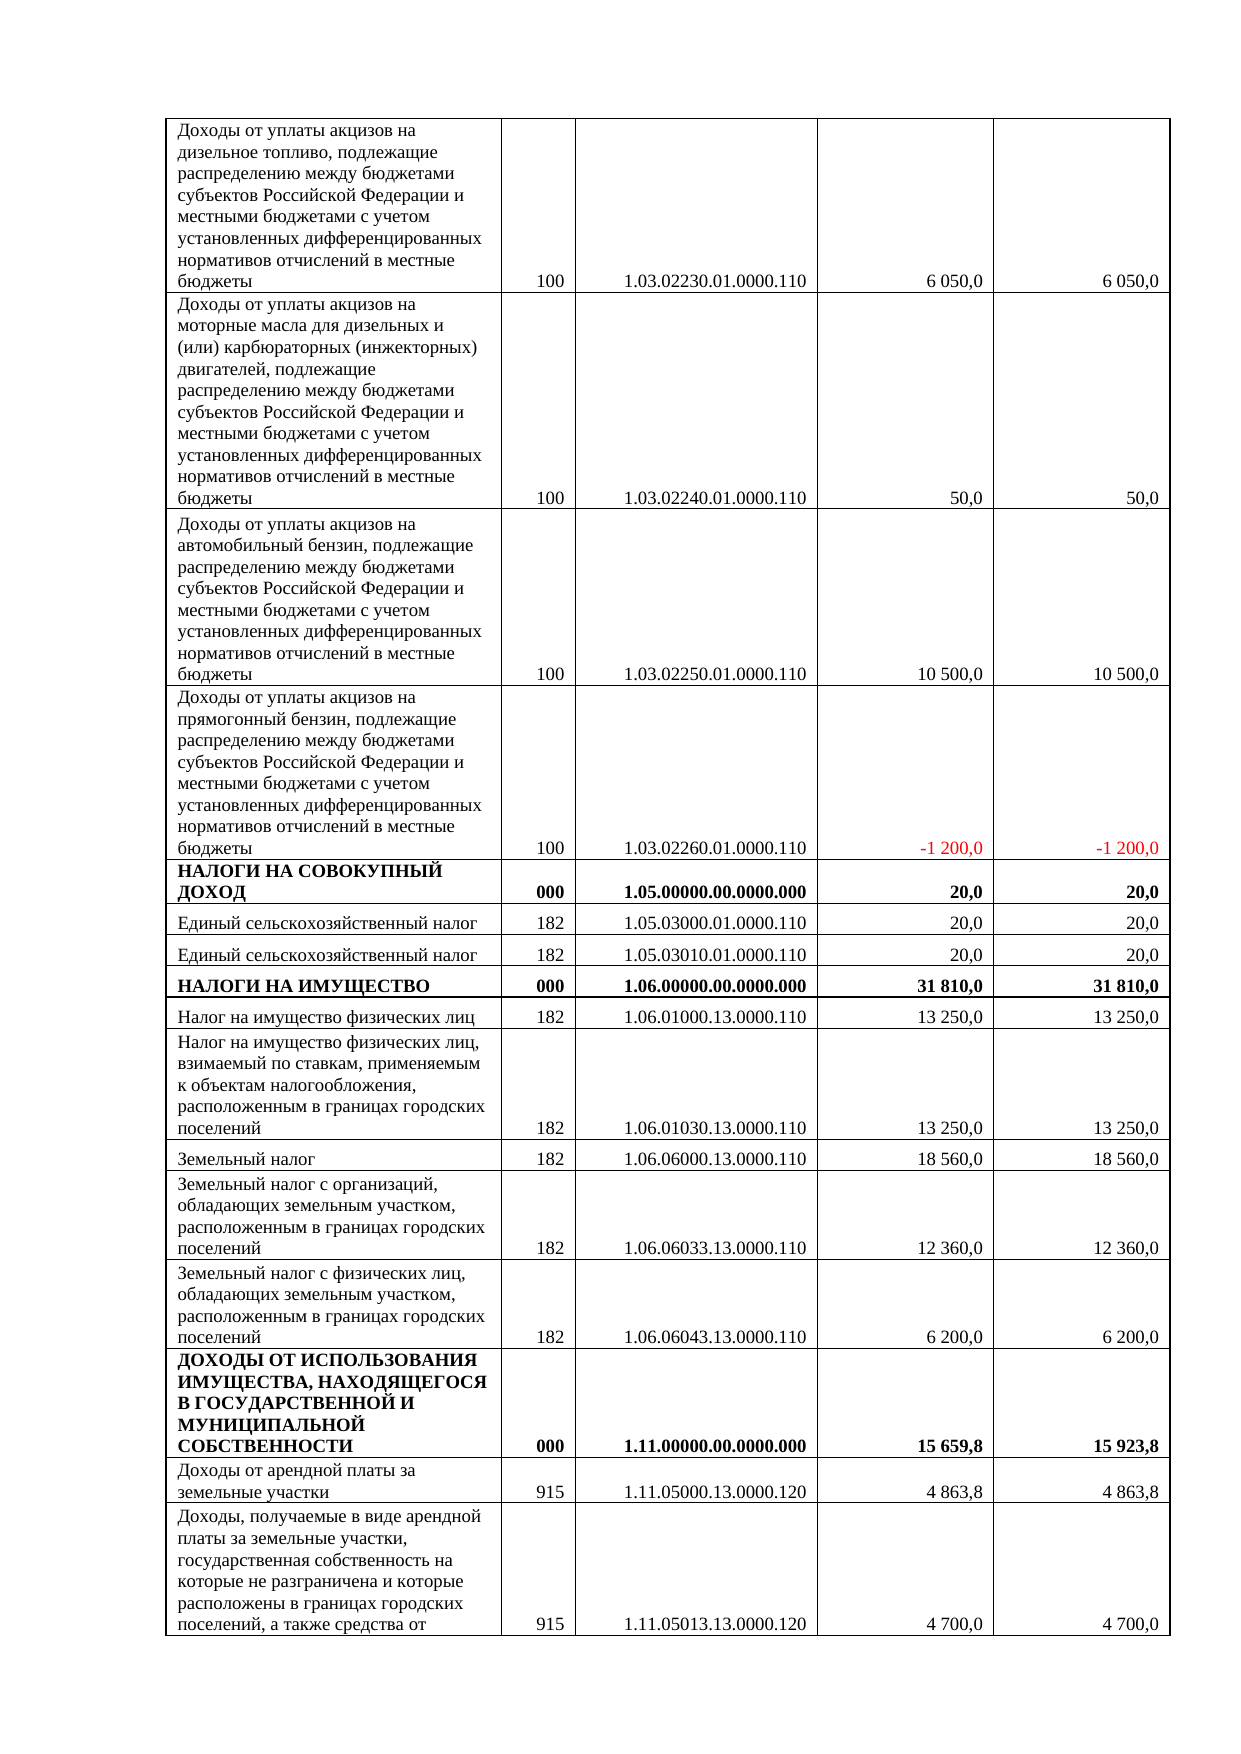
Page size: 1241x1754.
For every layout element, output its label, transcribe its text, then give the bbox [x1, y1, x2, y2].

table_cell 10 500,0 [818, 509, 993, 685]
table_cell 1.03.02250.01.0000.110 [576, 509, 817, 685]
table_cell 1.05.03010.01.0000.110 [576, 935, 817, 965]
table_cell Земельный налог с физических лиц, обладающих земельным участком, расположенным в границах городских поселений [167, 1260, 501, 1348]
table_cell 13 250,0 [994, 998, 1169, 1028]
table_cell 1.11.05000.13.0000.120 [576, 1458, 817, 1502]
table_cell 1.06.06043.13.0000.110 [576, 1260, 817, 1348]
table_cell 13 250,0 [994, 1029, 1169, 1138]
table_cell 1.05.00000.00.0000.000 [576, 860, 817, 903]
table_cell -1 200,0 [818, 686, 993, 858]
table_cell 1.06.06033.13.0000.110 [576, 1171, 817, 1259]
table_cell Земельный налог [167, 1140, 501, 1170]
table_cell 18 560,0 [818, 1140, 993, 1170]
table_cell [576, 1503, 817, 1635]
table_cell 20,0 [994, 935, 1169, 965]
table_cell 50,0 [994, 293, 1169, 508]
table_cell 31 810,0 [818, 966, 993, 996]
table_cell 1.03.02230.01.0000.110 [576, 119, 817, 292]
table_cell 1.06.01030.13.0000.110 [576, 1029, 817, 1138]
table_cell Доходы от уплаты акцизов на автомобильный бензин, подлежащие распределению между бюджетами субъектов Российской Федерации и местными бюджетами с учетом установленных дифференцированных нормативов отчислений в местные бюджеты [167, 509, 501, 685]
table_cell НАЛОГИ НА СОВОКУПНЫЙ ДОХОД [167, 860, 501, 903]
table_cell Доходы от уплаты акцизов на моторные масла для дизельных и (или) карбюраторных (инжекторных) двигателей, подлежащие распределению между бюджетами субъектов Российской Федерации и местными бюджетами с учетом установленных дифференцированных нормативов отчислений в местные бюджеты [167, 293, 501, 508]
table_cell 20,0 [994, 904, 1169, 934]
table_cell 15 923,8 [994, 1349, 1169, 1457]
table_cell 000 [502, 860, 575, 903]
table_cell 50,0 [818, 293, 993, 508]
table_cell 182 [502, 904, 575, 934]
table_cell Земельный налог с организаций, обладающих земельным участком, расположенным в границах городских поселений [167, 1171, 501, 1259]
table_cell 1.06.06000.13.0000.110 [576, 1140, 817, 1170]
table_cell Доходы от уплаты акцизов на дизельное топливо, подлежащие распределению между бюджетами субъектов Российской Федерации и местными бюджетами с учетом установленных дифференцированных нормативов отчислений в местные бюджеты [167, 119, 501, 292]
table_cell 182 [502, 1029, 575, 1138]
table_cell 4 700,0 [994, 1503, 1169, 1635]
table_cell Доходы от арендной платы за земельные участки [167, 1458, 501, 1502]
table_cell Единый сельскохозяйственный налог [167, 935, 501, 965]
table_cell 20,0 [818, 904, 993, 934]
table_cell 4 863,8 [994, 1458, 1169, 1502]
table_cell 100 [502, 509, 575, 685]
table_cell Налог на имущество физических лиц [167, 998, 501, 1028]
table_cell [167, 1503, 501, 1635]
table_cell 182 [502, 1260, 575, 1348]
table_cell 1.03.02260.01.0000.110 [576, 686, 817, 858]
table_cell 100 [502, 686, 575, 858]
table_cell 100 [502, 119, 575, 292]
table_cell 20,0 [994, 860, 1169, 903]
table_cell 6 200,0 [818, 1260, 993, 1348]
table_cell 6 050,0 [818, 119, 993, 292]
table_cell 1.05.03000.01.0000.110 [576, 904, 817, 934]
table_cell НАЛОГИ НА ИМУЩЕСТВО [167, 966, 501, 996]
table_cell 1.03.02240.01.0000.110 [576, 293, 817, 508]
table_cell 12 360,0 [994, 1171, 1169, 1259]
table_cell 000 [502, 1349, 575, 1457]
table_cell 6 050,0 [994, 119, 1169, 292]
table_cell 18 560,0 [994, 1140, 1169, 1170]
table_cell 100 [502, 293, 575, 508]
table_cell 12 360,0 [818, 1171, 993, 1259]
table_cell 182 [502, 935, 575, 965]
table_cell 000 [502, 966, 575, 996]
table_cell 13 250,0 [818, 998, 993, 1028]
table_cell 6 200,0 [994, 1260, 1169, 1348]
table_cell 4 700,0 [818, 1503, 993, 1635]
table_cell 15 659,8 [818, 1349, 993, 1457]
table_cell 182 [502, 1171, 575, 1259]
table_cell 20,0 [818, 860, 993, 903]
table_cell 10 500,0 [994, 509, 1169, 685]
table_cell 915 [502, 1458, 575, 1502]
table_cell Доходы от уплаты акцизов на прямогонный бензин, подлежащие распределению между бюджетами субъектов Российской Федерации и местными бюджетами с учетом установленных дифференцированных нормативов отчислений в местные бюджеты [167, 686, 501, 858]
table_cell 4 863,8 [818, 1458, 993, 1502]
table_cell 915 [502, 1503, 575, 1635]
table_cell 1.11.00000.00.0000.000 [576, 1349, 817, 1457]
table_cell ДОХОДЫ ОТ ИСПОЛЬЗОВАНИЯ ИМУЩЕСТВА, НАХОДЯЩЕГОСЯ В ГОСУДАРСТВЕННОЙ И МУНИЦИПАЛЬНОЙ СОБСТВЕННОСТИ [167, 1349, 501, 1457]
table_cell 31 810,0 [994, 966, 1169, 996]
table_cell 1.06.01000.13.0000.110 [576, 998, 817, 1028]
table_cell 1.06.00000.00.0000.000 [576, 966, 817, 996]
table_cell 13 250,0 [818, 1029, 993, 1138]
table_cell -1 200,0 [994, 686, 1169, 858]
table_cell 20,0 [818, 935, 993, 965]
table_cell 182 [502, 1140, 575, 1170]
table_cell Налог на имущество физических лиц, взимаемый по ставкам, применяемым к объектам налогообложения, расположенным в границах городских поселений [167, 1029, 501, 1138]
table_cell 182 [502, 998, 575, 1028]
table_cell Единый сельскохозяйственный налог [167, 904, 501, 934]
